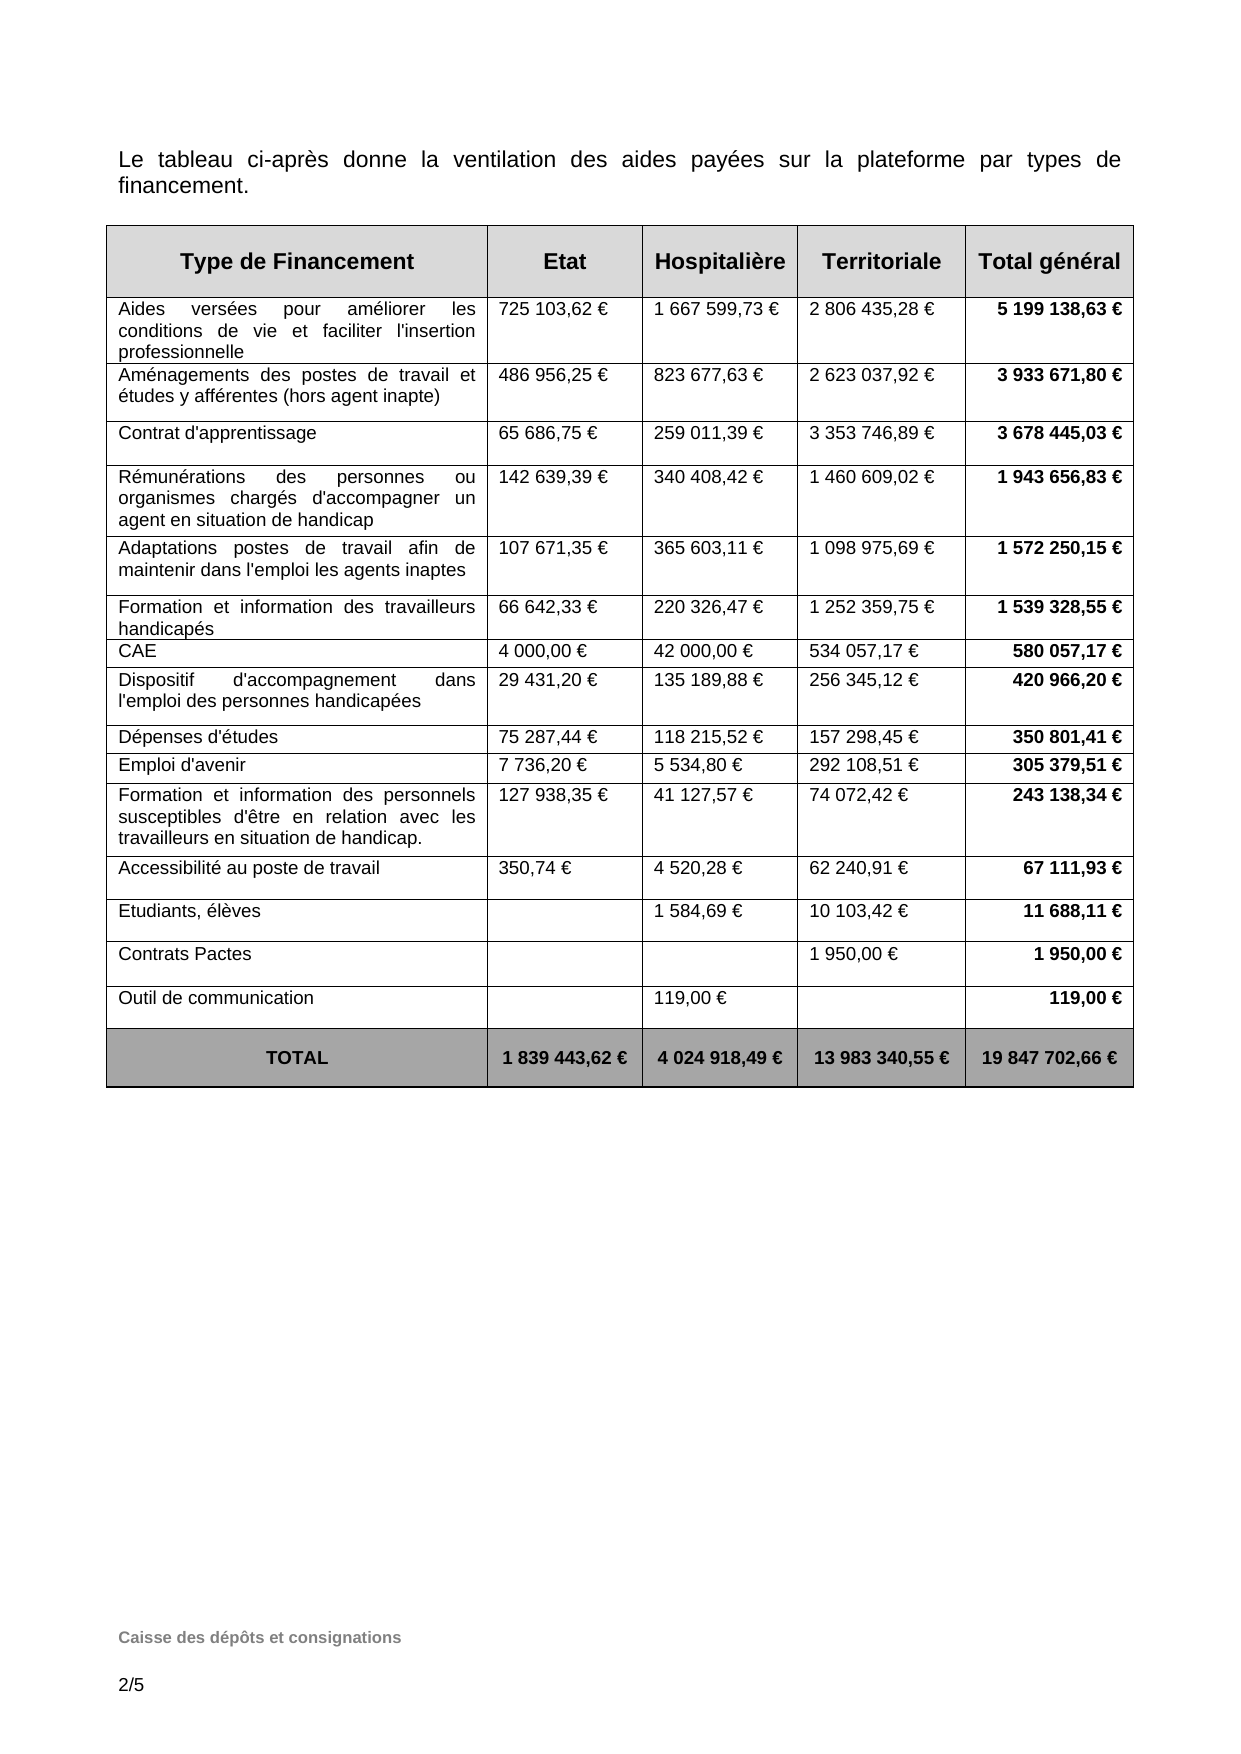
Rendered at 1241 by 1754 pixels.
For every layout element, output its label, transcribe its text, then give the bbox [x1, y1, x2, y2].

table_cell 823 677,63 € [643, 364, 797, 421]
table_cell [643, 942, 797, 986]
table_cell Contrats Pactes [107, 942, 487, 986]
table_cell 127 938,35 € [488, 784, 642, 856]
table_cell 1 098 975,69 € [798, 537, 965, 595]
table_cell 1 252 359,75 € [798, 596, 965, 639]
table_cell 305 379,51 € [966, 754, 1133, 783]
table_cell [798, 987, 965, 1028]
table_cell 1 943 656,83 € [966, 466, 1133, 536]
table_cell 1 460 609,02 € [798, 466, 965, 536]
table_cell 580 057,17 € [966, 640, 1133, 667]
table_cell 350,74 € [488, 857, 642, 899]
table_header Territoriale [798, 226, 965, 297]
table_cell 243 138,34 € [966, 784, 1133, 856]
table_header Total général [966, 226, 1133, 297]
table_cell 4 024 918,49 € [643, 1029, 797, 1086]
table_cell 66 642,33 € [488, 596, 642, 639]
table_cell 365 603,11 € [643, 537, 797, 595]
table_cell 67 111,93 € [966, 857, 1133, 899]
table_cell 107 671,35 € [488, 537, 642, 595]
table_cell 1 839 443,62 € [488, 1029, 642, 1086]
table_cell Outil de communication [107, 987, 487, 1028]
table_cell 13 983 340,55 € [798, 1029, 965, 1086]
table_cell Emploi d'avenir [107, 754, 487, 783]
table_cell 3 933 671,80 € [966, 364, 1133, 421]
table_cell 420 966,20 € [966, 668, 1133, 725]
table_cell 5 534,80 € [643, 754, 797, 783]
table_cell 1 584,69 € [643, 900, 797, 941]
table_cell Formation et information des travailleurs handicapés [107, 596, 487, 639]
table_cell 4 520,28 € [643, 857, 797, 899]
table_cell Aides versées pour améliorer les conditions de vie et faciliter l'insertion professionnelle [107, 298, 487, 362]
table_cell Adaptations postes de travail afin de maintenir dans l'emploi les agents inaptes [107, 537, 487, 595]
table_cell 65 686,75 € [488, 422, 642, 464]
table_cell [488, 942, 642, 986]
table_cell 7 736,20 € [488, 754, 642, 783]
table_cell TOTAL [107, 1029, 487, 1086]
table_cell 1 539 328,55 € [966, 596, 1133, 639]
table_cell Contrat d'apprentissage [107, 422, 487, 464]
table_cell 75 287,44 € [488, 726, 642, 753]
table_cell CAE [107, 640, 487, 667]
table_cell 118 215,52 € [643, 726, 797, 753]
table_header Type de Financement [107, 226, 487, 297]
table_cell 292 108,51 € [798, 754, 965, 783]
table_cell 119,00 € [643, 987, 797, 1028]
table_cell 119,00 € [966, 987, 1133, 1028]
table_cell 135 189,88 € [643, 668, 797, 725]
table_cell [488, 987, 642, 1028]
table_cell 1 667 599,73 € [643, 298, 797, 362]
table_cell 5 199 138,63 € [966, 298, 1133, 362]
table_cell 1 572 250,15 € [966, 537, 1133, 595]
table_cell Dépenses d'études [107, 726, 487, 753]
table_cell 259 011,39 € [643, 422, 797, 464]
table_cell [488, 900, 642, 941]
table_cell 220 326,47 € [643, 596, 797, 639]
table_cell 62 240,91 € [798, 857, 965, 899]
table_cell 3 353 746,89 € [798, 422, 965, 464]
table_cell 19 847 702,66 € [966, 1029, 1133, 1086]
table_cell 534 057,17 € [798, 640, 965, 667]
table_cell 3 678 445,03 € [966, 422, 1133, 464]
table_cell Accessibilité au poste de travail [107, 857, 487, 899]
table_cell 725 103,62 € [488, 298, 642, 362]
table_cell 350 801,41 € [966, 726, 1133, 753]
table_cell 2 623 037,92 € [798, 364, 965, 421]
table_cell 29 431,20 € [488, 668, 642, 725]
table_header Hospitalière [643, 226, 797, 297]
table_cell 1 950,00 € [798, 942, 965, 986]
text Le tableau ci-après donne la ventilation des aides payées sur la plateforme par types de financement. [118, 146, 1122, 198]
table_cell 256 345,12 € [798, 668, 965, 725]
table_cell 2 806 435,28 € [798, 298, 965, 362]
table_cell 4 000,00 € [488, 640, 642, 667]
table_cell Aménagements des postes de travail et études y afférentes (hors agent inapte) [107, 364, 487, 421]
table_cell 41 127,57 € [643, 784, 797, 856]
table_cell Dispositif d'accompagnement dans l'emploi des personnes handicapées [107, 668, 487, 725]
table_cell 11 688,11 € [966, 900, 1133, 941]
table_cell 10 103,42 € [798, 900, 965, 941]
table_cell 142 639,39 € [488, 466, 642, 536]
table_cell 486 956,25 € [488, 364, 642, 421]
table_cell Formation et information des personnels susceptibles d'être en relation avec les travailleurs en situation de handicap. [107, 784, 487, 856]
table_cell 74 072,42 € [798, 784, 965, 856]
table_cell Etudiants, élèves [107, 900, 487, 941]
table_cell 42 000,00 € [643, 640, 797, 667]
table_cell 340 408,42 € [643, 466, 797, 536]
table_cell 1 950,00 € [966, 942, 1133, 986]
table_cell Rémunérations des personnes ou organismes chargés d'accompagner un agent en situation de handicap [107, 466, 487, 536]
table_header Etat [488, 226, 642, 297]
table_cell 157 298,45 € [798, 726, 965, 753]
